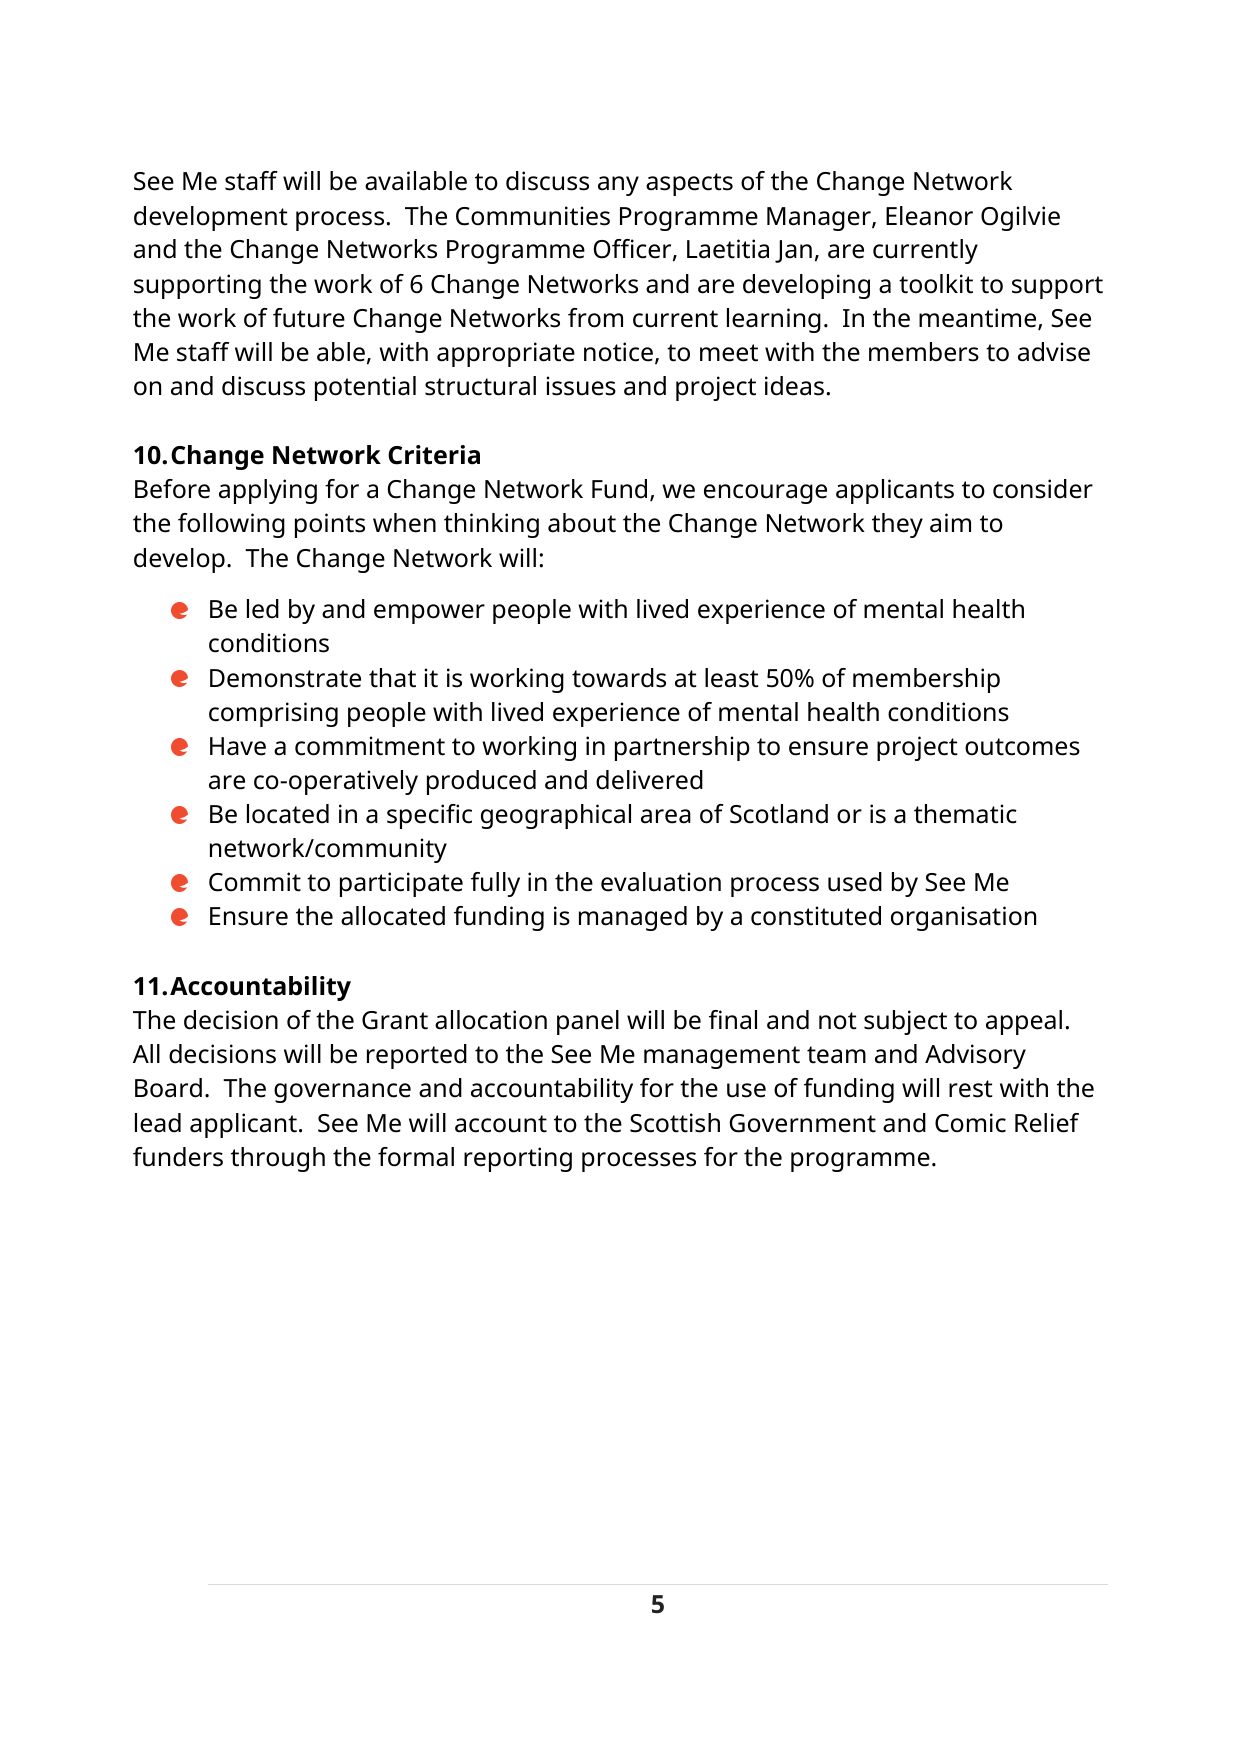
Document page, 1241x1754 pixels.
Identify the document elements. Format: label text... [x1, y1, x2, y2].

list Change Network Criteria [133, 437, 1108, 471]
text See Me staff will be available to discuss any aspects of the Change Network development process. The Communities Programme Manager, Eleanor Ogilvie and the Change Networks Programme Officer, Laetitia Jan, are currently supporting the work of 6 Change Networks and are developing a toolkit to support the work of future Change Networks from current learning. In the meantime, See Me staff will be able, with appropriate notice, to meet with the members to advise on and discuss potential structural issues and project ideas. [133, 164, 1108, 402]
text The decision of the Grant allocation panel will be final and not subject to appeal. All decisions will be reported to the See Me management team and Advisory Board. The governance and accountability for the use of funding will rest with the lead applicant. See Me will account to the Scottish Government and Comic Relief funders through the formal reporting processes for the programme. [133, 1003, 1108, 1173]
picture [171, 602, 188, 619]
picture [171, 908, 188, 926]
picture [171, 806, 188, 824]
picture [171, 738, 188, 756]
list Be led by and empower people with lived experience of mental health conditions [170, 592, 1108, 660]
list Have a commitment to working in partnership to ensure project outcomes are co-operatively produced and delivered [170, 728, 1108, 796]
picture [171, 874, 188, 892]
list Ensure the allocated funding is managed by a constituted organisation [170, 899, 1108, 933]
picture [171, 670, 188, 687]
list Be located in a specific geographical area of Scotland or is a thematic network/community [170, 796, 1108, 864]
list Accountability [133, 968, 1108, 1002]
list Demonstrate that it is working towards at least 50% of membership comprising people with lived experience of mental health conditions [170, 660, 1108, 728]
list Commit to participate fully in the evaluation process used by See Me [170, 864, 1108, 899]
text Before applying for a Change Network Fund, we encourage applicants to consider the following points when thinking about the Change Network they aim to develop. The Change Network will: [133, 472, 1108, 574]
